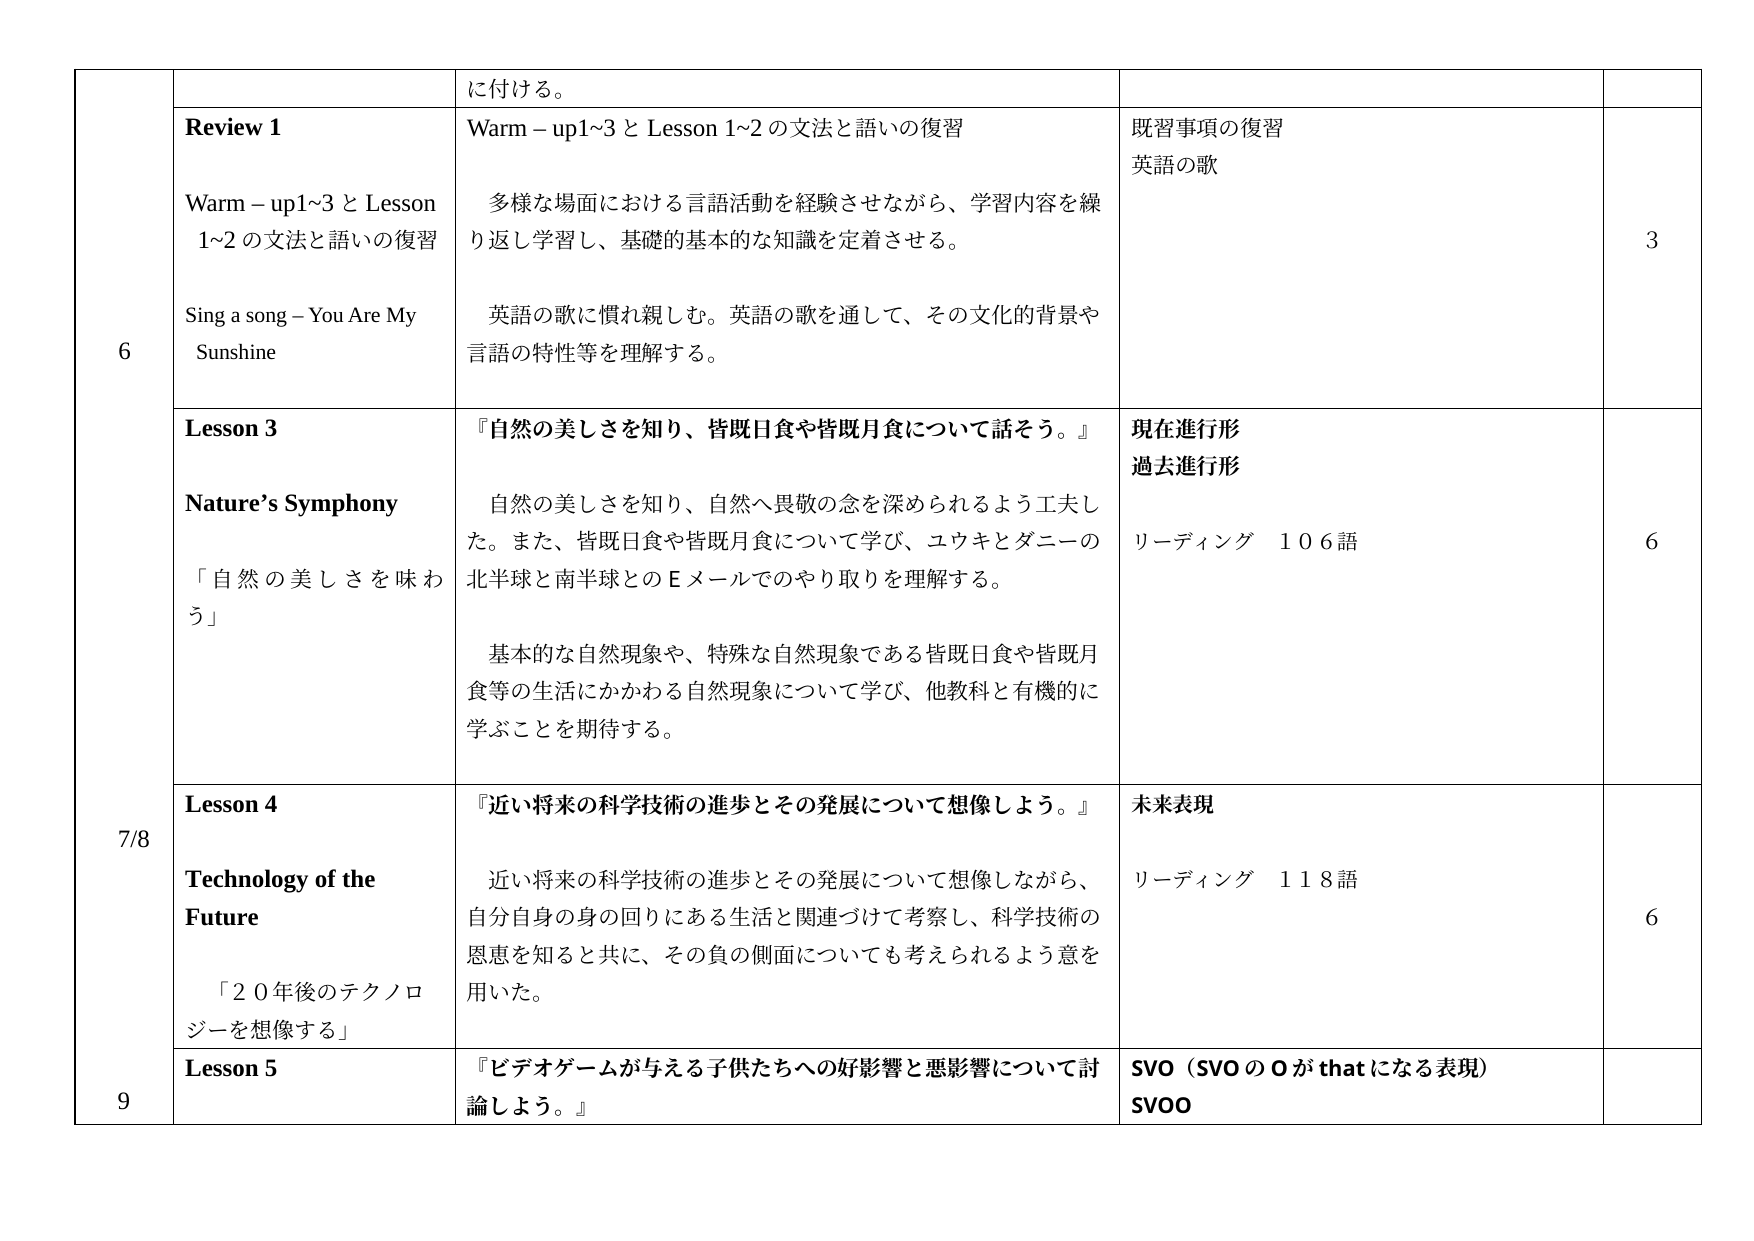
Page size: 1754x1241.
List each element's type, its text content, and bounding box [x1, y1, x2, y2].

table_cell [456, 1049, 1119, 1124]
table_cell 未来表現 リーディング １１８語 [1120, 785, 1603, 1048]
table_cell Lesson 3 Nature’s Symphony 「自然の美しさを味わう」 [174, 409, 455, 784]
table_cell Lesson 4 Technology of the Future 「２０年後のテクノロジーを想像する」 [174, 785, 455, 1048]
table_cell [1120, 70, 1603, 107]
table_cell ６ [1604, 1049, 1701, 1124]
table_cell Warm – up1~3とLesson 1~2の文法と語いの復習 多様な場面における言語活動を経験させながら、学習内容を繰り返し学習し、基礎的基本的な知識を定着させる。 英語の歌に慣れ親しむ。英語の歌を通して、その文化的背景や言語の特性等を理解する。 [456, 108, 1119, 408]
table_cell ６ [1604, 785, 1701, 1048]
table_cell 『近い将来の科学技術の進歩とその発展について想像しよう。』 近い将来の科学技術の進歩とその発展について想像しながら、自分自身の身の回りにある生活と関連づけて考察し、科学技術の恩恵を知ると共に、その負の側面についても考えられるよう意を用いた。 [456, 785, 1119, 1048]
table_cell 既習事項の復習 英語の歌 [1120, 108, 1603, 408]
table_cell Review 1 Warm – up1~3とLesson 1~2の文法と語いの復習 Sing a song – You Are My Sunshine [174, 108, 455, 408]
table_cell 現在進行形 過去進行形 リーディング １０６語 [1120, 409, 1603, 784]
table_cell 『自然の美しさを知り、皆既日食や皆既月食について話そう。』 自然の美しさを知り、自然へ畏敬の念を深められるよう工夫した。また、皆既日食や皆既月食について学び、ユウキとダニーの北半球と南半球とのEメールでのやり取りを理解する。 基本的な自然現象や、特殊な自然現象である皆既日食や皆既月食等の生活にかかわる自然現象について学び、他教科と有機的に学ぶことを期待する。 [456, 409, 1119, 784]
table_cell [1120, 1049, 1603, 1124]
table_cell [174, 1049, 455, 1124]
table_cell ６ [1604, 409, 1701, 784]
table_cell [456, 70, 1119, 107]
table_cell ３ [1604, 108, 1701, 408]
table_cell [174, 70, 455, 107]
table_cell ６ [1604, 70, 1701, 107]
